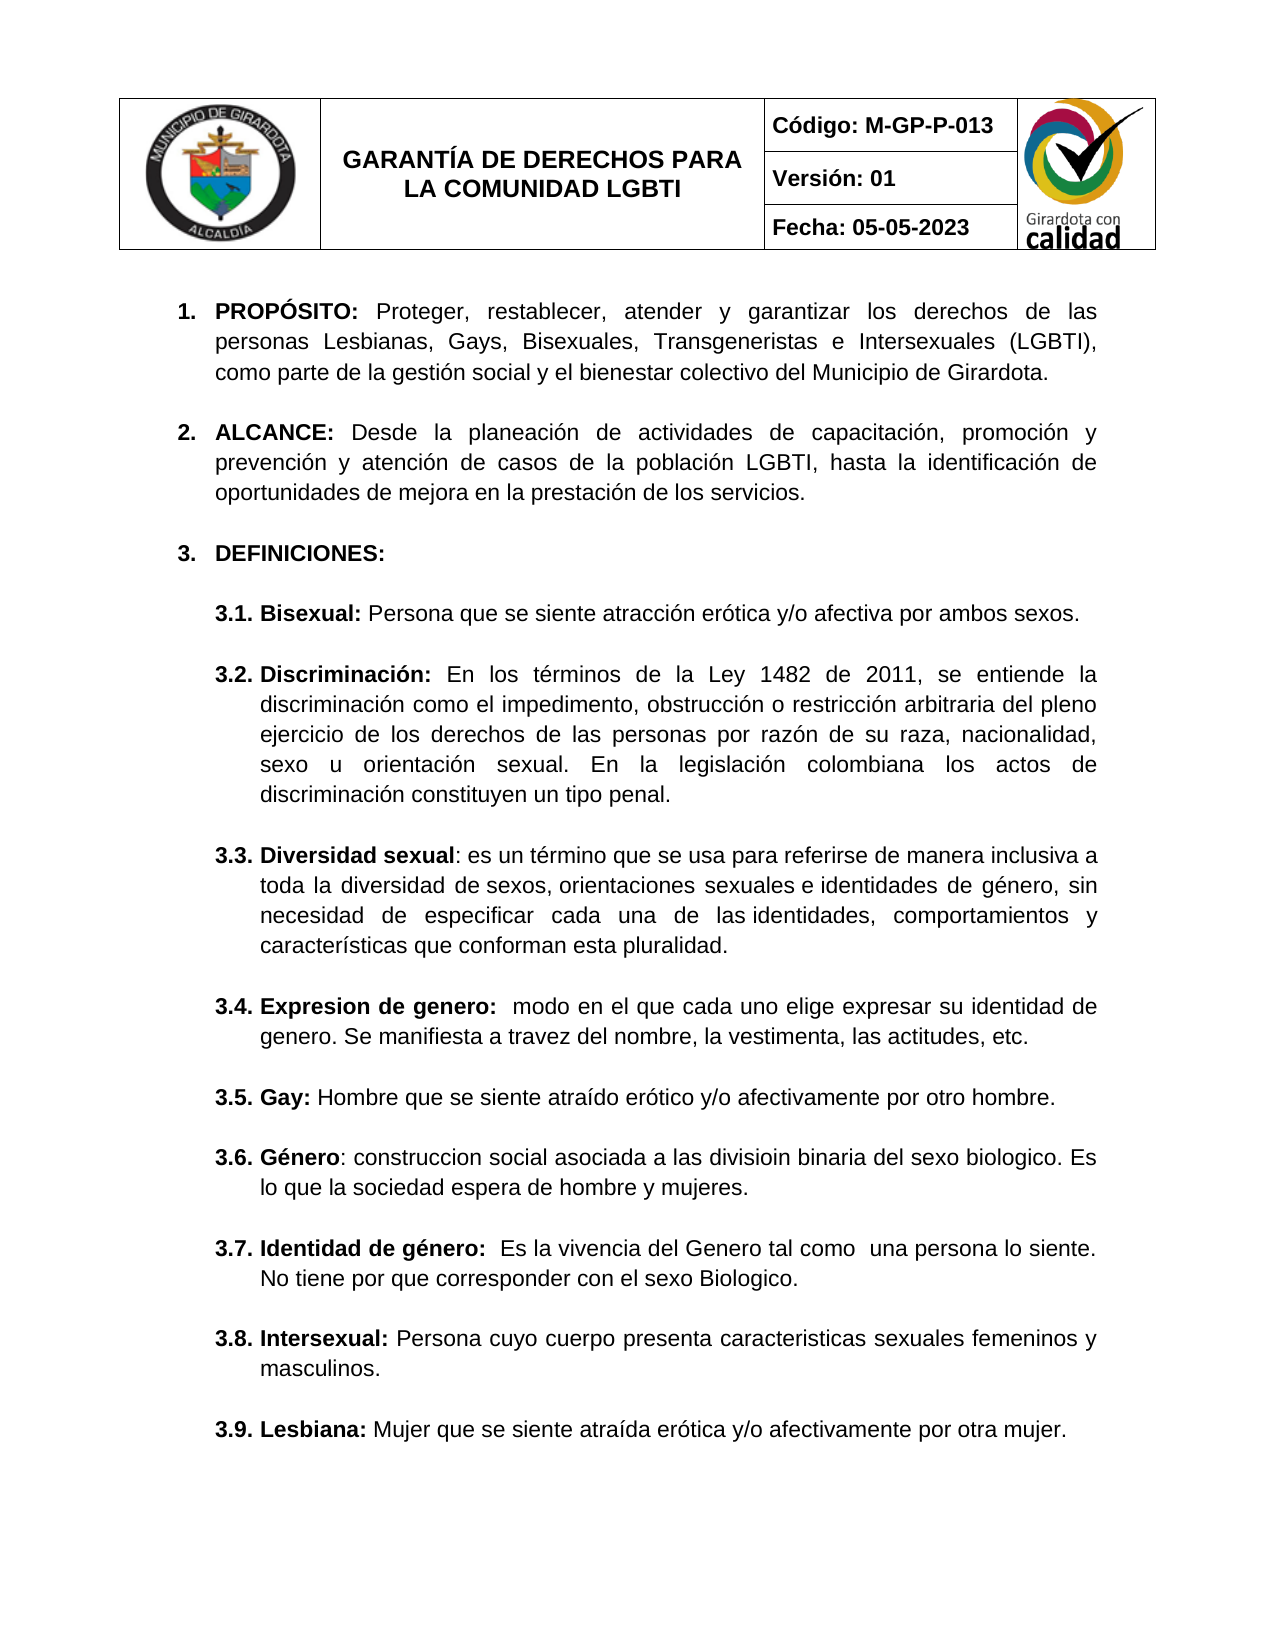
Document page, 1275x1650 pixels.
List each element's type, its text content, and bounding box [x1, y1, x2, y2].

list Género: construccion social asociada a las divisioin binaria del sexo biologico. Es lo que la sociedad espera de hombre y mujeres. [215, 1144, 1098, 1200]
list DEFINICIONES: [177, 540, 1098, 566]
list ALCANCE: Desde la planeación de actividades de capacitación, promoción y prevención y atención de casos de la población LGBTI, hasta la identificación de oportunidades de mejora en la prestación de los servicios. [177, 419, 1098, 506]
list Diversidad sexual: es un término que se usa para referirse de manera inclusiva a toda la diversidad de sexos, orientaciones sexuales e identidades de género, sin necesidad de especificar cada una de las identidades, comportamientos y características que conforman esta pluralidad. [215, 842, 1098, 959]
list Identidad de género: Es la vivencia del Genero tal como una persona lo siente. No tiene por que corresponder con el sexo Biologico. [215, 1234, 1098, 1291]
list Expresion de genero: modo en el que cada uno elige expresar su identidad de genero. Se manifiesta a travez del nombre, la vestimenta, las actitudes, etc. [215, 993, 1098, 1049]
list Discriminación: En los términos de la Ley 1482 de 2011, se entiende la discriminación como el impedimento, obstrucción o restricción arbitraria del pleno ejercicio de los derechos de las personas por razón de su raza, nacionalidad, sexo u orientación sexual. En la legislación colombiana los actos de discriminación constituyen un tipo penal. [215, 661, 1098, 808]
list PROPÓSITO: Proteger, restablecer, atender y garantizar los derechos de las personas Lesbianas, Gays, Bisexuales, Transgeneristas e Intersexuales (LGBTI), como parte de la gestión social y el bienestar colectivo del Municipio de Girardota. [177, 298, 1098, 385]
picture [1024, 98, 1144, 249]
list Lesbiana: Mujer que se siente atraída erótica y/o afectivamente por otra mujer. [215, 1416, 1098, 1442]
list Intersexual: Persona cuyo cuerpo presenta caracteristicas sexuales femeninos y masculinos. [215, 1325, 1098, 1382]
picture [145, 104, 297, 243]
list Bisexual: Persona que se siente atracción erótica y/o afectiva por ambos sexos. [215, 600, 1098, 626]
list Gay: Hombre que se siente atraído erótico y/o afectivamente por otro hombre. [215, 1083, 1098, 1110]
